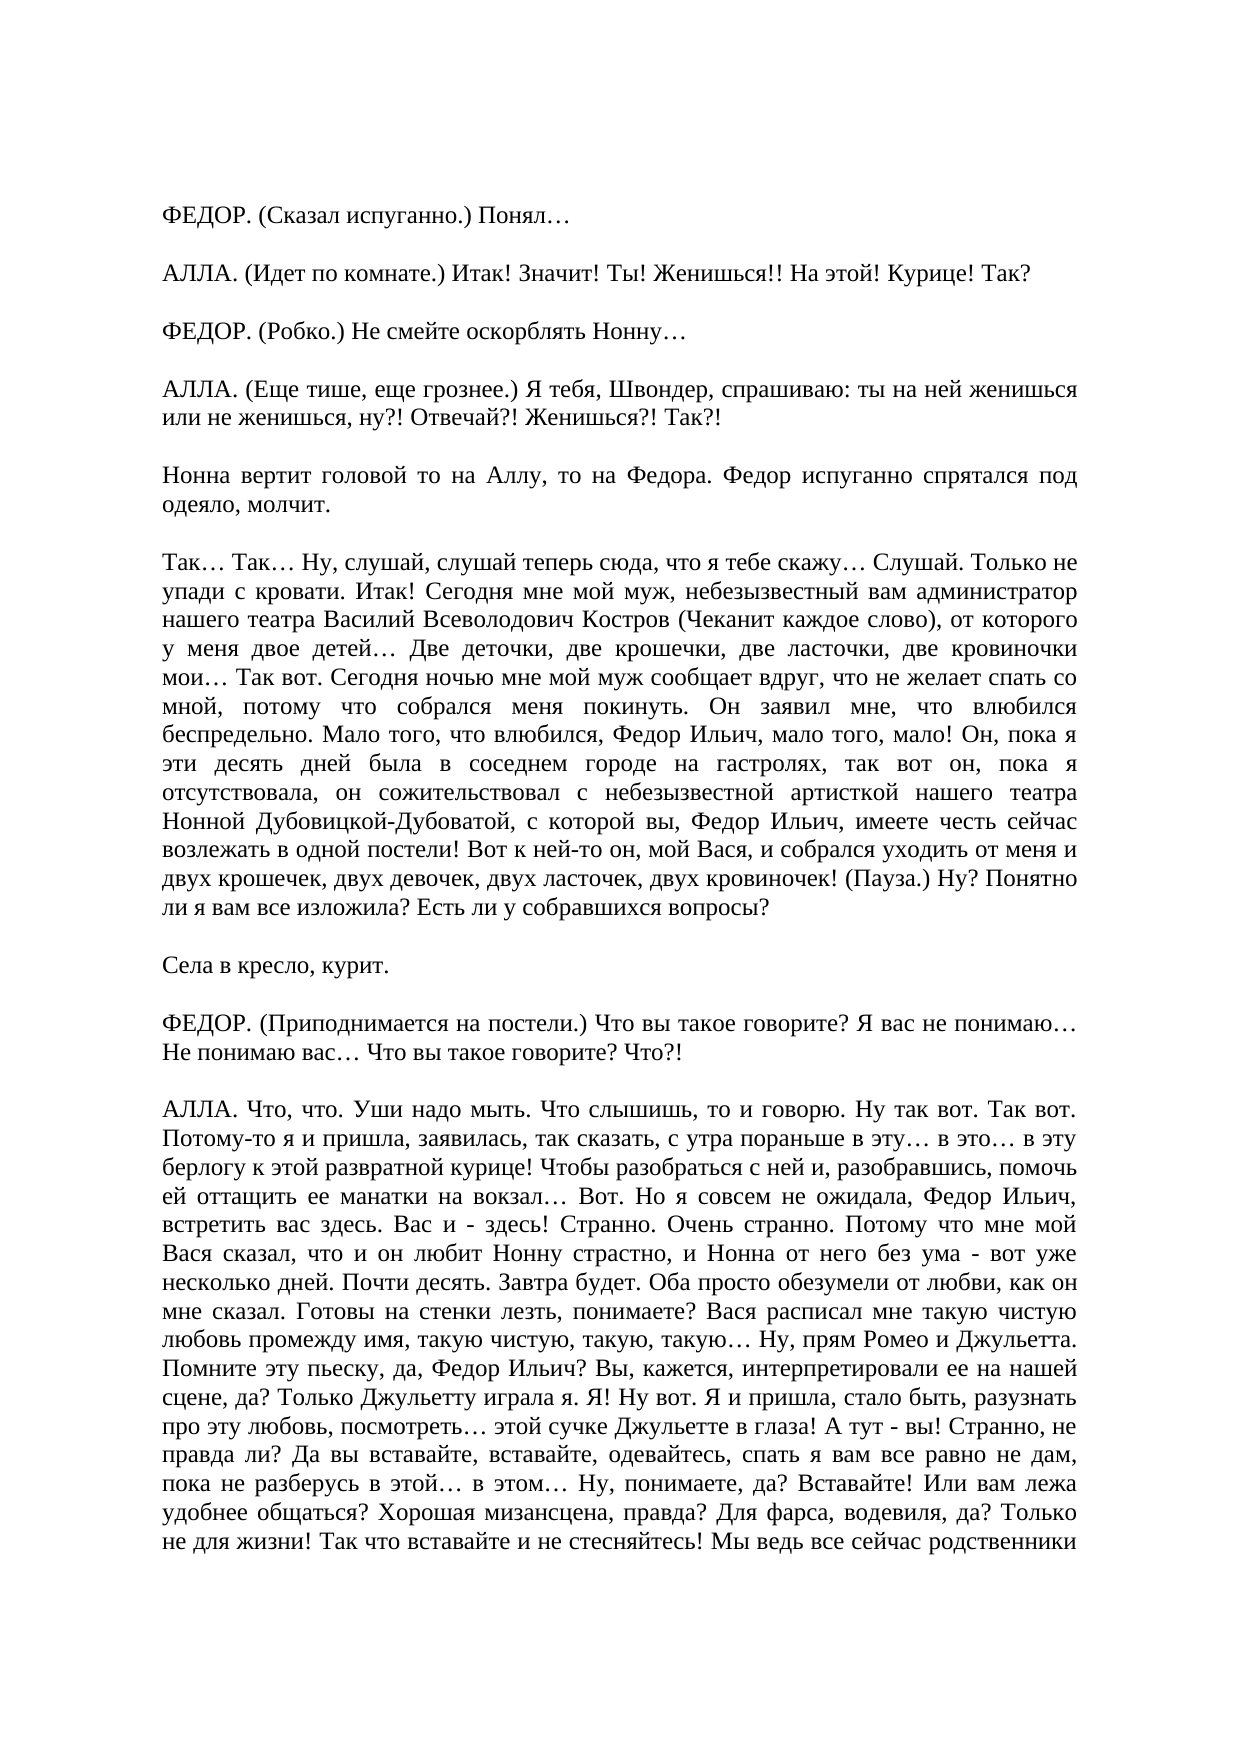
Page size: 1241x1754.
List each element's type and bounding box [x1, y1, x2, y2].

table_header [120, 150, 1120, 1575]
